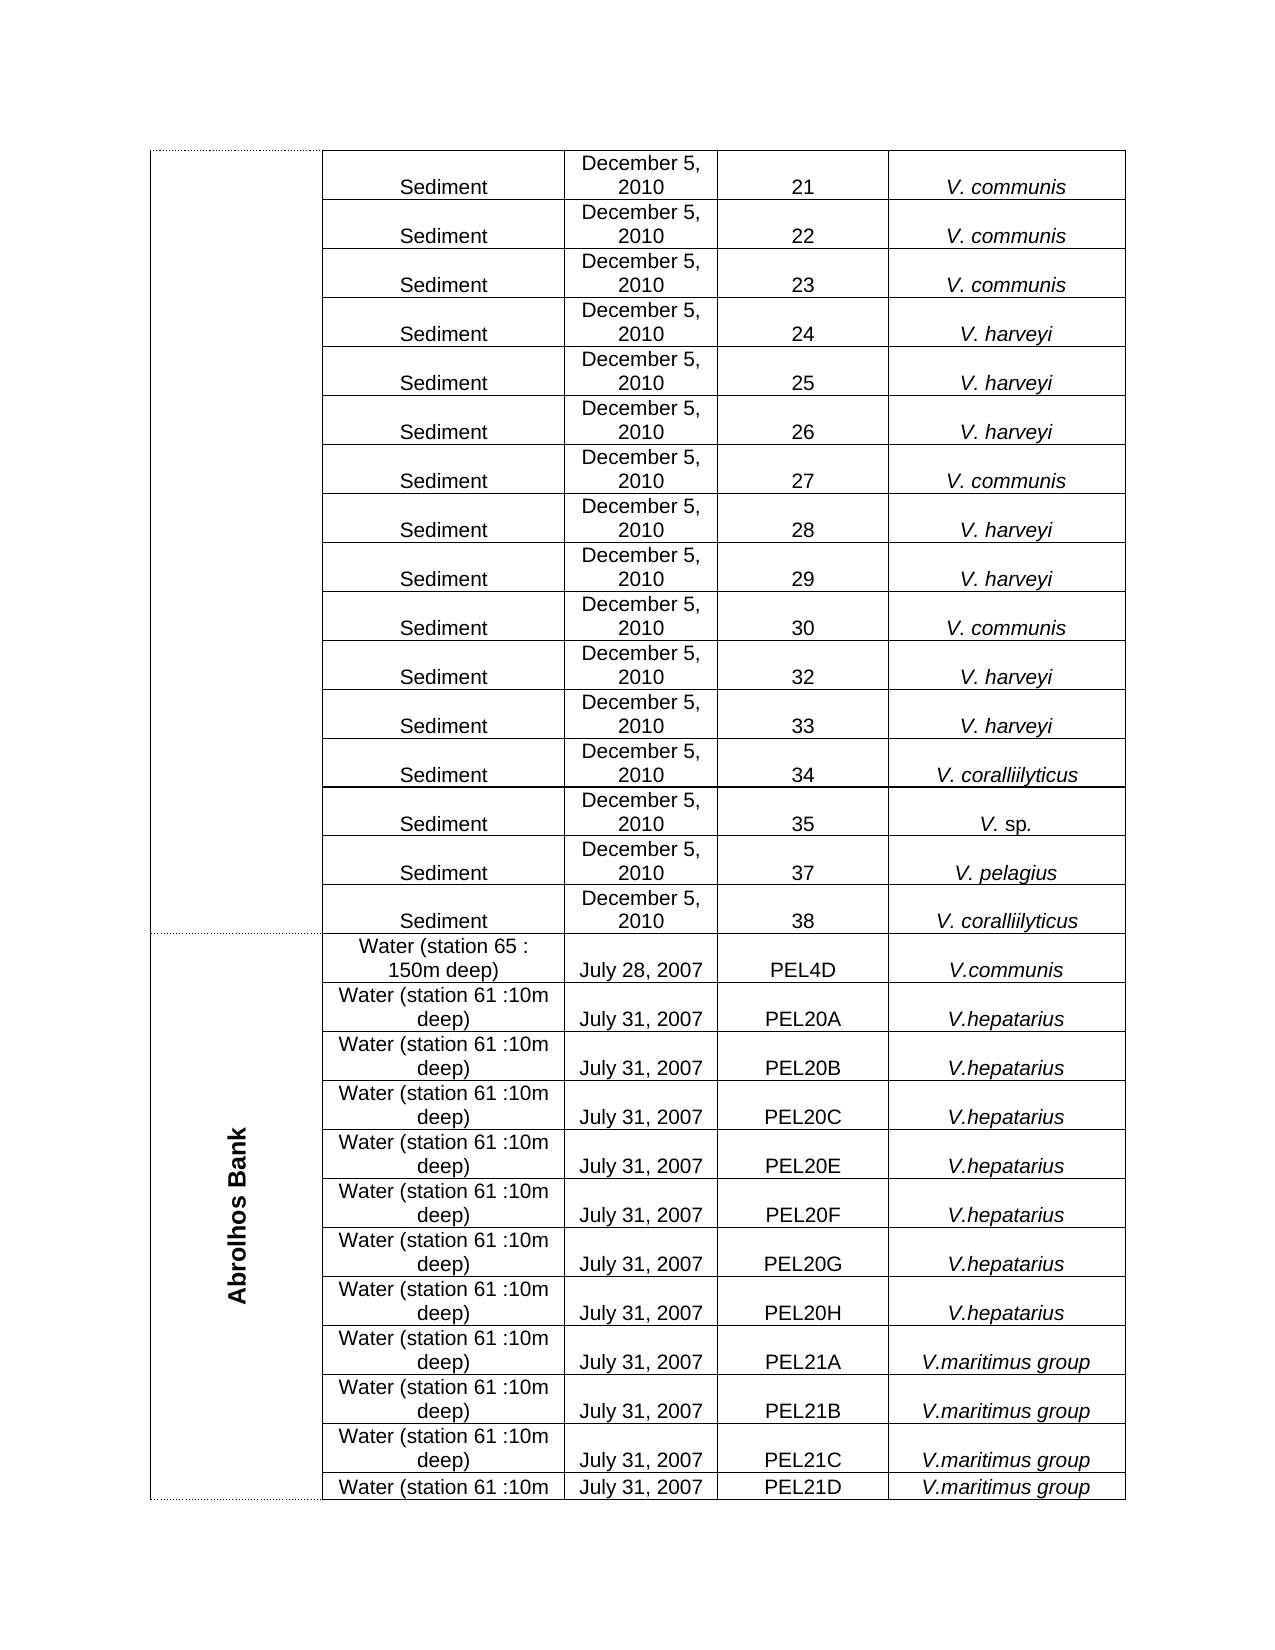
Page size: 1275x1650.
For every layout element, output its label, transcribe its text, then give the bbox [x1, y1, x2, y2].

table_cell Abrolhos Bank [151, 933, 322, 1499]
table_cell December 5, 2010 [565, 788, 717, 835]
table_cell 37 [718, 836, 888, 884]
table_cell July 31, 2007 [565, 1130, 717, 1178]
table_cell PEL4D [718, 934, 888, 982]
table_cell Water (station 61 :10m deep) [323, 1326, 564, 1374]
table_cell Water (station 61 :10m deep) [323, 1228, 564, 1276]
table_cell July 31, 2007 [565, 1228, 717, 1276]
table_cell December 5, 2010 [565, 543, 717, 591]
table_cell December 5, 2010 [565, 885, 717, 933]
table_cell Water (station 61 :10m deep) [323, 1179, 564, 1227]
table_cell Water (station 61 :10m deep) [323, 1032, 564, 1080]
table_cell Water (station 61 :10m deep) [323, 1375, 564, 1423]
table_cell PEL20A [718, 983, 888, 1031]
table_cell December 5, 2010 [565, 592, 717, 639]
table_cell December 5, 2010 [565, 249, 717, 297]
table_cell V. harveyi [889, 543, 1125, 591]
table_cell December 5, 2010 [565, 445, 717, 493]
table_cell July 31, 2007 [565, 1375, 717, 1423]
table_cell 27 [718, 445, 888, 493]
table_cell V. communis [889, 151, 1125, 199]
table_cell V. harveyi [889, 347, 1125, 395]
table_cell V.maritimus group [889, 1375, 1125, 1423]
table_cell Water (station 61 :10m deep) [323, 1277, 564, 1325]
table_cell PEL21D [718, 1473, 888, 1499]
table_cell Sediment [323, 641, 564, 688]
table_cell V. harveyi [889, 494, 1125, 542]
table_cell 32 [718, 641, 888, 688]
table_cell V.hepatarius [889, 1179, 1125, 1227]
table_cell Sediment [323, 298, 564, 346]
table_cell V.hepatarius [889, 1032, 1125, 1080]
table_cell PEL20G [718, 1228, 888, 1276]
table_cell Sediment [323, 396, 564, 444]
table_cell V.hepatarius [889, 1277, 1125, 1325]
table_cell V.communis [889, 934, 1125, 982]
table_cell V. harveyi [889, 641, 1125, 688]
table_cell 34 [718, 739, 888, 786]
table_cell Sediment [323, 347, 564, 395]
table_cell PEL20B [718, 1032, 888, 1080]
table_cell Sediment [323, 494, 564, 542]
table_cell V. communis [889, 200, 1125, 248]
table_cell Sediment [323, 445, 564, 493]
table_cell Water (station 61 :10m deep) [323, 1424, 564, 1472]
table_cell V. harveyi [889, 396, 1125, 444]
table_cell July 31, 2007 [565, 1179, 717, 1227]
table_cell PEL20C [718, 1081, 888, 1129]
table_cell Water (station 61 :10m deep) [323, 1130, 564, 1178]
table_cell PEL20E [718, 1130, 888, 1178]
table_cell July 28, 2007 [565, 934, 717, 982]
table_cell 22 [718, 200, 888, 248]
table_cell V. communis [889, 445, 1125, 493]
table_cell 25 [718, 347, 888, 395]
table_cell 33 [718, 690, 888, 737]
table_cell December 5, 2010 [565, 396, 717, 444]
table_cell Water (station 61 :10m deep) [323, 1081, 564, 1129]
table_cell 38 [718, 885, 888, 933]
table_cell V. sp. [889, 788, 1125, 835]
table_cell V. harveyi [889, 690, 1125, 737]
table_cell December 5, 2010 [565, 298, 717, 346]
table_cell Sediment [323, 249, 564, 297]
table_cell V. harveyi [889, 298, 1125, 346]
table_cell V.maritimus group [889, 1326, 1125, 1374]
table_cell Sediment [323, 200, 564, 248]
table_cell V. coralliilyticus [889, 739, 1125, 786]
table_cell December 5, 2010 [565, 641, 717, 688]
table_cell V.hepatarius [889, 1228, 1125, 1276]
table_cell 26 [718, 396, 888, 444]
table_cell December 5, 2010 [565, 200, 717, 248]
table_cell December 5, 2010 [565, 690, 717, 737]
table_cell Sediment [323, 151, 564, 199]
table_cell V. communis [889, 592, 1125, 639]
table_cell V.maritimus group [889, 1473, 1125, 1499]
table_cell July 31, 2007 [565, 1326, 717, 1374]
table_cell PEL20H [718, 1277, 888, 1325]
table_cell Sediment [323, 690, 564, 737]
table_cell V.hepatarius [889, 983, 1125, 1031]
table_cell Sediment [323, 836, 564, 884]
table_cell Water (station 65 : 150m deep) [323, 934, 564, 982]
table_cell July 31, 2007 [565, 1032, 717, 1080]
table_cell V. coralliilyticus [889, 885, 1125, 933]
table_cell July 31, 2007 [565, 983, 717, 1031]
table_cell Sediment [323, 885, 564, 933]
table_cell December 5, 2010 [565, 739, 717, 786]
table_cell PEL21C [718, 1424, 888, 1472]
table_cell PEL21A [718, 1326, 888, 1374]
table_cell PEL21B [718, 1375, 888, 1423]
table_cell 24 [718, 298, 888, 346]
table_cell Water (station 61 :10m deep) [323, 983, 564, 1031]
table_cell December 5, 2010 [565, 494, 717, 542]
table_cell PEL20F [718, 1179, 888, 1227]
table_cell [323, 1473, 564, 1499]
table_cell Sediment [323, 543, 564, 591]
table_cell 28 [718, 494, 888, 542]
table_cell 30 [718, 592, 888, 639]
table_cell Sediment [323, 788, 564, 835]
table_cell V.maritimus group [889, 1424, 1125, 1472]
table_cell 21 [718, 151, 888, 199]
table_cell 35 [718, 788, 888, 835]
table_cell V. pelagius [889, 836, 1125, 884]
table_cell December 5, 2010 [565, 347, 717, 395]
table_cell July 31, 2007 [565, 1277, 717, 1325]
table_cell Sediment [323, 739, 564, 786]
table_cell 23 [718, 249, 888, 297]
table_cell Sediment [323, 592, 564, 639]
table_cell V.hepatarius [889, 1081, 1125, 1129]
table_cell July 31, 2007 [565, 1424, 717, 1472]
table_cell V. communis [889, 249, 1125, 297]
table_cell July 31, 2007 [565, 1081, 717, 1129]
table_cell December 5, 2010 [565, 836, 717, 884]
table_cell 29 [718, 543, 888, 591]
table_cell December 5, 2010 [565, 151, 717, 199]
table_cell July 31, 2007 [565, 1473, 717, 1499]
table_cell V.hepatarius [889, 1130, 1125, 1178]
